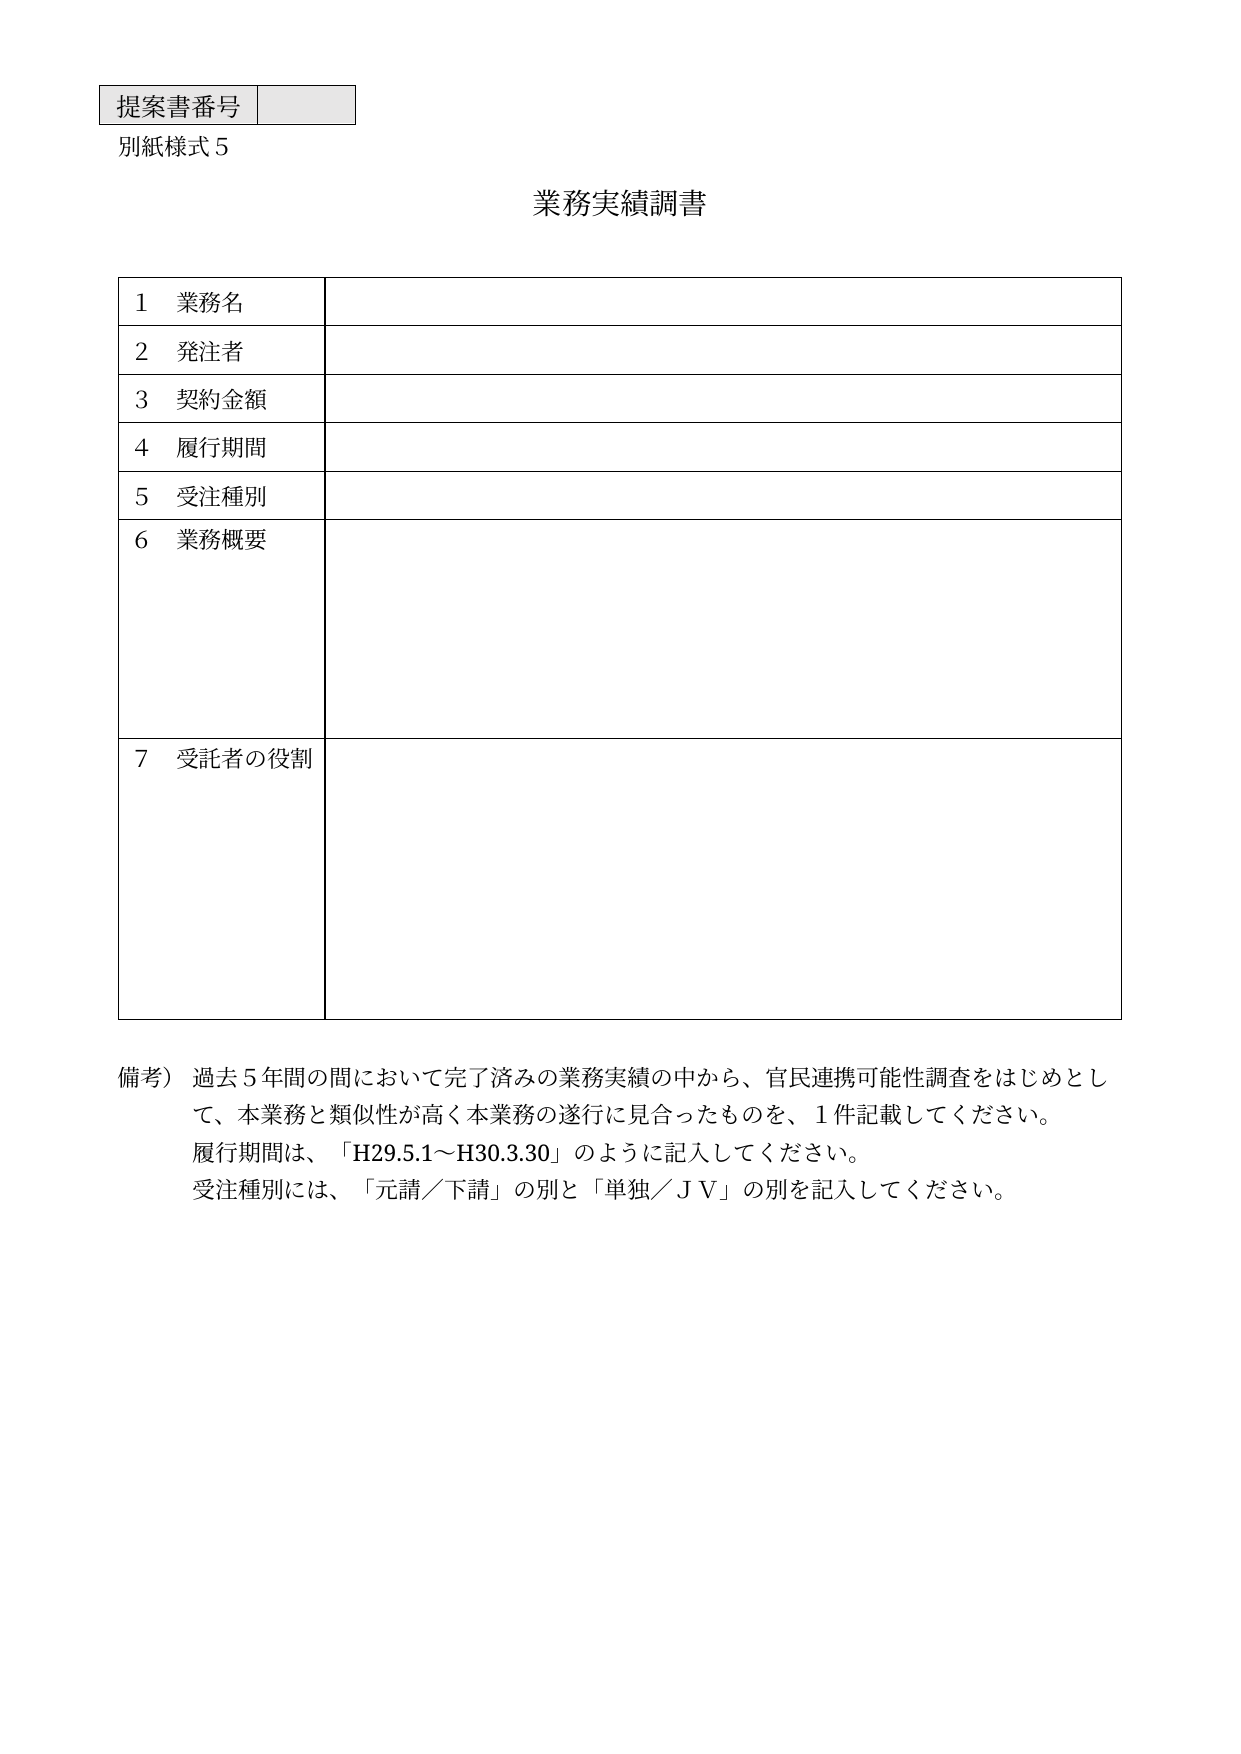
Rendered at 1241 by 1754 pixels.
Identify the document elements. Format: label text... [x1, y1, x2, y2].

table_cell [326, 739, 1121, 1019]
table_cell [326, 375, 1121, 422]
table_cell ５ 受注種別 [119, 472, 324, 519]
table_cell ７ 受託者の役割 [119, 739, 324, 1019]
text 別紙様式５ [118, 127, 1122, 164]
table_cell [326, 423, 1121, 471]
table_cell [326, 520, 1121, 737]
text 業務実績調書 [118, 164, 1122, 239]
table_cell [326, 326, 1121, 374]
text 備考） 過去５年間の間において完了済みの業務実績の中から、官民連携可能性調査をはじめとして、本業務と類似性が高く本業務の遂行に見合ったものを、１件記載してください。 [117, 1058, 1122, 1133]
table_cell [326, 472, 1121, 519]
table_cell ３ 契約金額 [119, 375, 324, 422]
table_cell ４ 履行期間 [119, 423, 324, 471]
text 履行期間は、「H29.5.1～H30.3.30」のように記入してください。 [117, 1133, 1122, 1170]
table_cell ２ 発注者 [119, 326, 324, 374]
table_cell ６ 業務概要 [119, 520, 324, 737]
text 受注種別には、「元請／下請」の別と「単独／ＪＶ」の別を記入してください。 [117, 1170, 1122, 1208]
table_header １ 業務名 [119, 278, 324, 325]
table_header [326, 278, 1121, 325]
